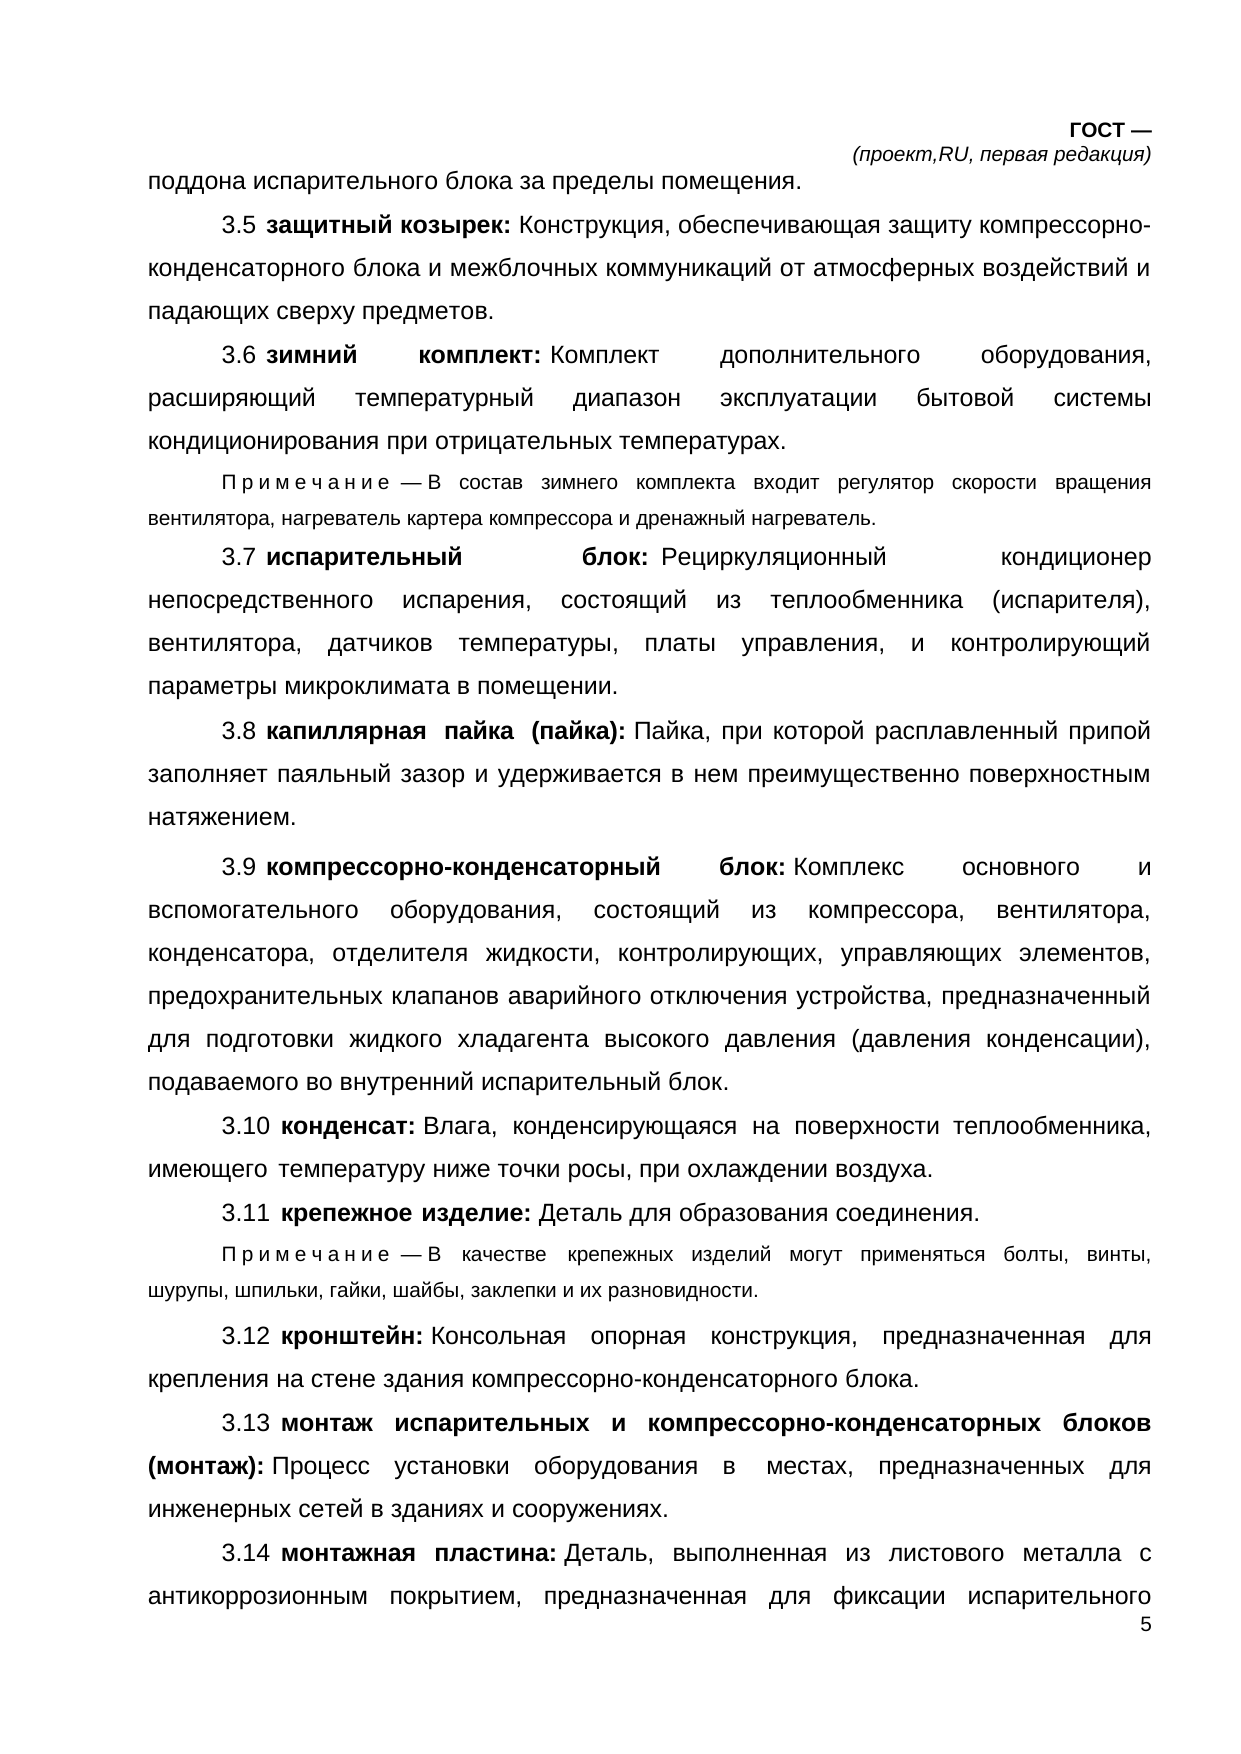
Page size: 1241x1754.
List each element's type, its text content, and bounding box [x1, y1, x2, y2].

list крепежное изделие: Деталь для образования соединения. [148, 1198, 1152, 1227]
list компрессорно-конденсаторный блок: Комплекс основного и вспомогательного оборудования, состоящий из компрессора, вентилятора, конденсатора, отделителя жидкости, контролирующих, управляющих элементов, предохранительных клапанов аварийного отключения устройства, предназначенный для подготовки жидкого хладагента высокого давления (давления конденсации), подаваемого во внутренний испарительный блок. [148, 852, 1152, 1096]
list зимний комплект: Комплект дополнительного оборудования, расширяющий температурный диапазон эксплуатации бытовой системы кондиционирования при отрицательных температурах. [148, 340, 1152, 455]
list капиллярная пайка (пайка): Пайка, при которой расплавленный припой заполняет паяльный зазор и удерживается в нем преимущественно поверхностным натяжением. [148, 716, 1152, 831]
list монтаж испарительных и компрессорно-конденсаторных блоков (монтаж): Процесс установки оборудования в местах, предназначенных для инженерных сетей в зданиях и сооружениях. [148, 1408, 1152, 1523]
list защитный козырек: Конструкция, обеспечивающая защиту компрессорно-конденсаторного блока и межблочных коммуникаций от атмосферных воздействий и падающих сверху предметов. [148, 210, 1152, 325]
text Примечание — В состав зимнего комплекта входит регулятор скорости вращения вентилятора, нагреватель картера компрессора и дренажный нагреватель. [148, 470, 1152, 529]
list кронштейн: Консольная опорная конструкция, предназначенная для крепления на стене здания компрессорно-конденсаторного блока. [148, 1321, 1152, 1393]
list испарительный блок: Рециркуляционный кондиционер непосредственного испарения, состоящий из теплообменника (испарителя), вентилятора, датчиков температуры, платы управления, и контролирующий параметры микроклимата в помещении. [148, 542, 1152, 700]
text Примечание — В качестве крепежных изделий могут применяться болты, винты, шурупы, шпильки, гайки, шайбы, заклепки и их разновидности. [148, 1242, 1152, 1302]
list конденсат: Влага, конденсирующаяся на поверхности теплообменника, имеющего температуру ниже точки росы, при охлаждении воздуха. [148, 1111, 1152, 1183]
list дренажный шланг: Труба, предназначенная для отвода конденсата из поддона испарительного блока за пределы помещения. [148, 166, 1152, 195]
